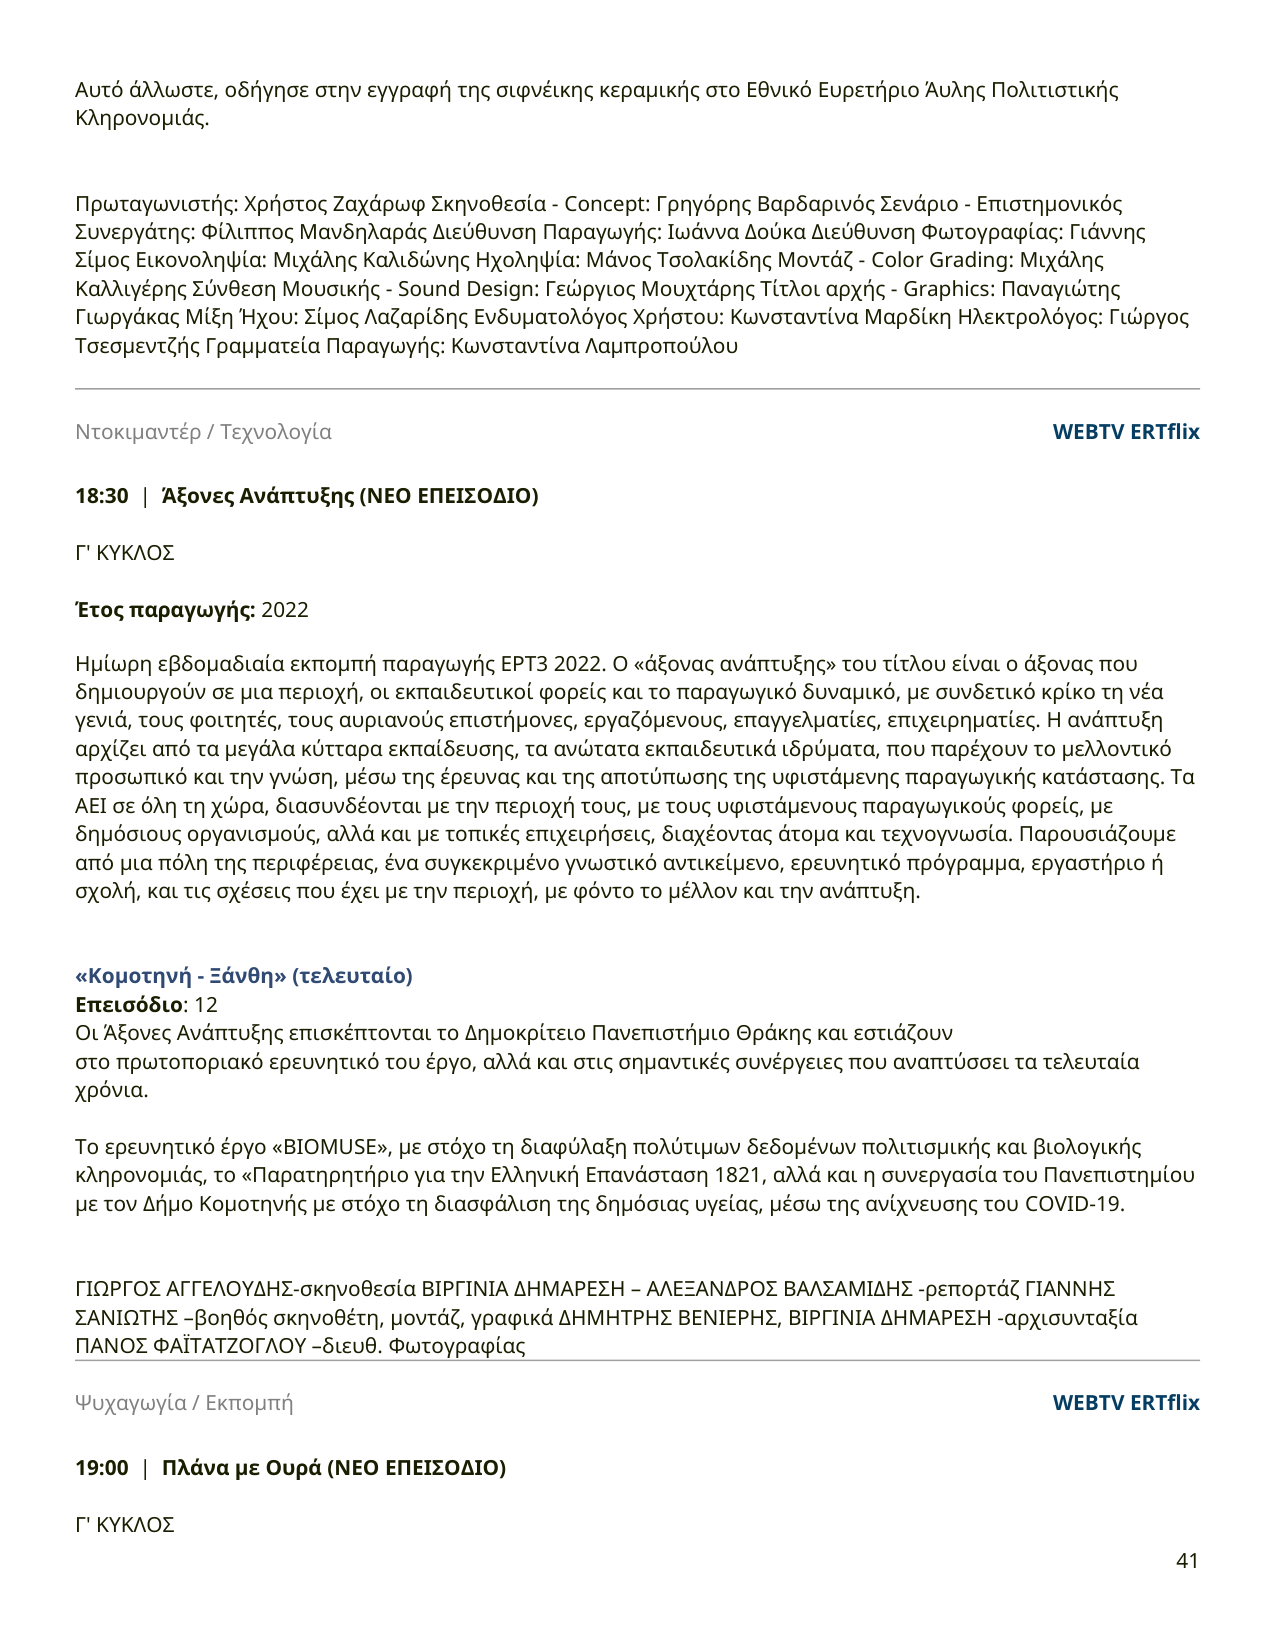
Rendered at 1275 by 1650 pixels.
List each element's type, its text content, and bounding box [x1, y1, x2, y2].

table_header Ψυχαγωγία / Εκπομπή [75, 1388, 637, 1417]
table_header WEBTV ERTflix [638, 1388, 1200, 1417]
text ΓΙΩΡΓΟΣ ΑΓΓΕΛΟΥΔΗΣ-σκηνοθεσία ΒΙΡΓΙΝΙΑ ΔΗΜΑΡΕΣΗ – ΑΛΕΞΑΝΔΡΟΣ ΒΑΛΣΑΜΙΔΗΣ -ρεπορτάζ ΓΙΑΝΝΗΣ ΣΑΝΙΩΤΗΣ –βοηθός σκηνοθέτη, μοντάζ, γραφικά ΔΗΜΗΤΡΗΣ ΒΕΝΙΕΡΗΣ, ΒΙΡΓΙΝΙΑ ΔΗΜΑΡΕΣΗ -αρχισυνταξία ΠΑΝΟΣ ΦΑΪΤΑΤΖΟΓΛΟΥ –διευθ. Φωτογραφίας [75, 1217, 1200, 1359]
text Πρωταγωνιστής: Χρήστος Ζαχάρωφ Σκηνοθεσία - Concept: Γρηγόρης Βαρδαρινός Σενάριο - Επιστημονικός Συνεργάτης: Φίλιππος Μανδηλαράς Διεύθυνση Παραγωγής: Ιωάννα Δούκα Διεύθυνση Φωτογραφίας: Γιάννης Σίμος Εικονοληψία: Μιχάλης Καλιδώνης Ηχοληψία: Μάνος Τσολακίδης Μοντάζ - Color Grading: Μιχάλης Καλλιγέρης Σύνθεση Μουσικής - Sound Design: Γεώργιος Μουχτάρης Τίτλοι αρχής - Graphics: Παναγιώτης Γιωργάκας Μίξη Ήχου: Σίμος Λαζαρίδης Ενδυματολόγος Χρήστου: Κωνσταντίνα Μαρδίκη Ηλεκτρολόγος: Γιώργος Τσεσμεντζής Γραμματεία Παραγωγής: Κωνσταντίνα Λαμπροπούλου [75, 132, 1200, 388]
table_header Ντοκιμαντέρ / Τεχνολογία [75, 417, 637, 445]
text Οι Άξονες Ανάπτυξης επισκέπτονται το Δημοκρίτειο Πανεπιστήμιο Θράκης και εστιάζουν στο πρωτοποριακό ερευνητικό του έργο, αλλά και στις σημαντικές συνέργειες που αναπτύσσει τα τελευταία χρόνια. Το ερευνητικό έργο «BIOMUSE», με στόχο τη διαφύλαξη πολύτιμων δεδομένων πολιτισμικής και βιολογικής κληρονομιάς, το «Παρατηρητήριο για την Ελληνική Επανάσταση 1821, αλλά και η συνεργασία του Πανεπιστημίου με τον Δήμο Κομοτηνής με στόχο τη διασφάλιση της δημόσιας υγείας, μέσω της ανίχνευσης του COVID-19. [75, 1018, 1200, 1217]
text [75, 1417, 1200, 1538]
text Ημίωρη εβδομαδιαία εκπομπή παραγωγής ΕΡΤ3 2022. Ο «άξονας ανάπτυξης» του τίτλου είναι ο άξονας που δημιουργούν σε μια περιοχή, οι εκπαιδευτικοί φορείς και το παραγωγικό δυναμικό, με συνδετικό κρίκο τη νέα γενιά, τους φοιτητές, τους αυριανούς επιστήμονες, εργαζόμενους, επαγγελματίες, επιχειρηματίες. Η ανάπτυξη αρχίζει από τα μεγάλα κύτταρα εκπαίδευσης, τα ανώτατα εκπαιδευτικά ιδρύματα, που παρέχουν το μελλοντικό προσωπικό και την γνώση, μέσω της έρευνας και της αποτύπωσης της υφιστάμενης παραγωγικής κατάστασης. Τα ΑΕΙ σε όλη τη χώρα, διασυνδέονται με την περιοχή τους, με τους υφιστάμενους παραγωγικούς φορείς, με δημόσιους οργανισμούς, αλλά και με τοπικές επιχειρήσεις, διαχέοντας άτομα και τεχνογνωσία. Παρουσιάζουμε από μια πόλη της περιφέρειας, ένα συγκεκριμένο γνωστικό αντικείμενο, ερευνητικό πρόγραμμα, εργαστήριο ή σχολή, και τις σχέσεις που έχει με την περιοχή, με φόντο το μέλλον και την ανάπτυξη. [75, 649, 1200, 904]
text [75, 75, 1200, 132]
text «Κομοτηνή - Ξάνθη» (τελευταίο) Eπεισόδιο: 12 [75, 904, 1200, 1018]
table_header WEBTV ERTflix [638, 417, 1200, 445]
text 18:30 | Άξονες Ανάπτυξης (ΝΕΟ ΕΠΕΙΣΟΔΙΟ) Γ' ΚΥΚΛΟΣ Έτος παραγωγής: 2022 [75, 445, 1200, 624]
